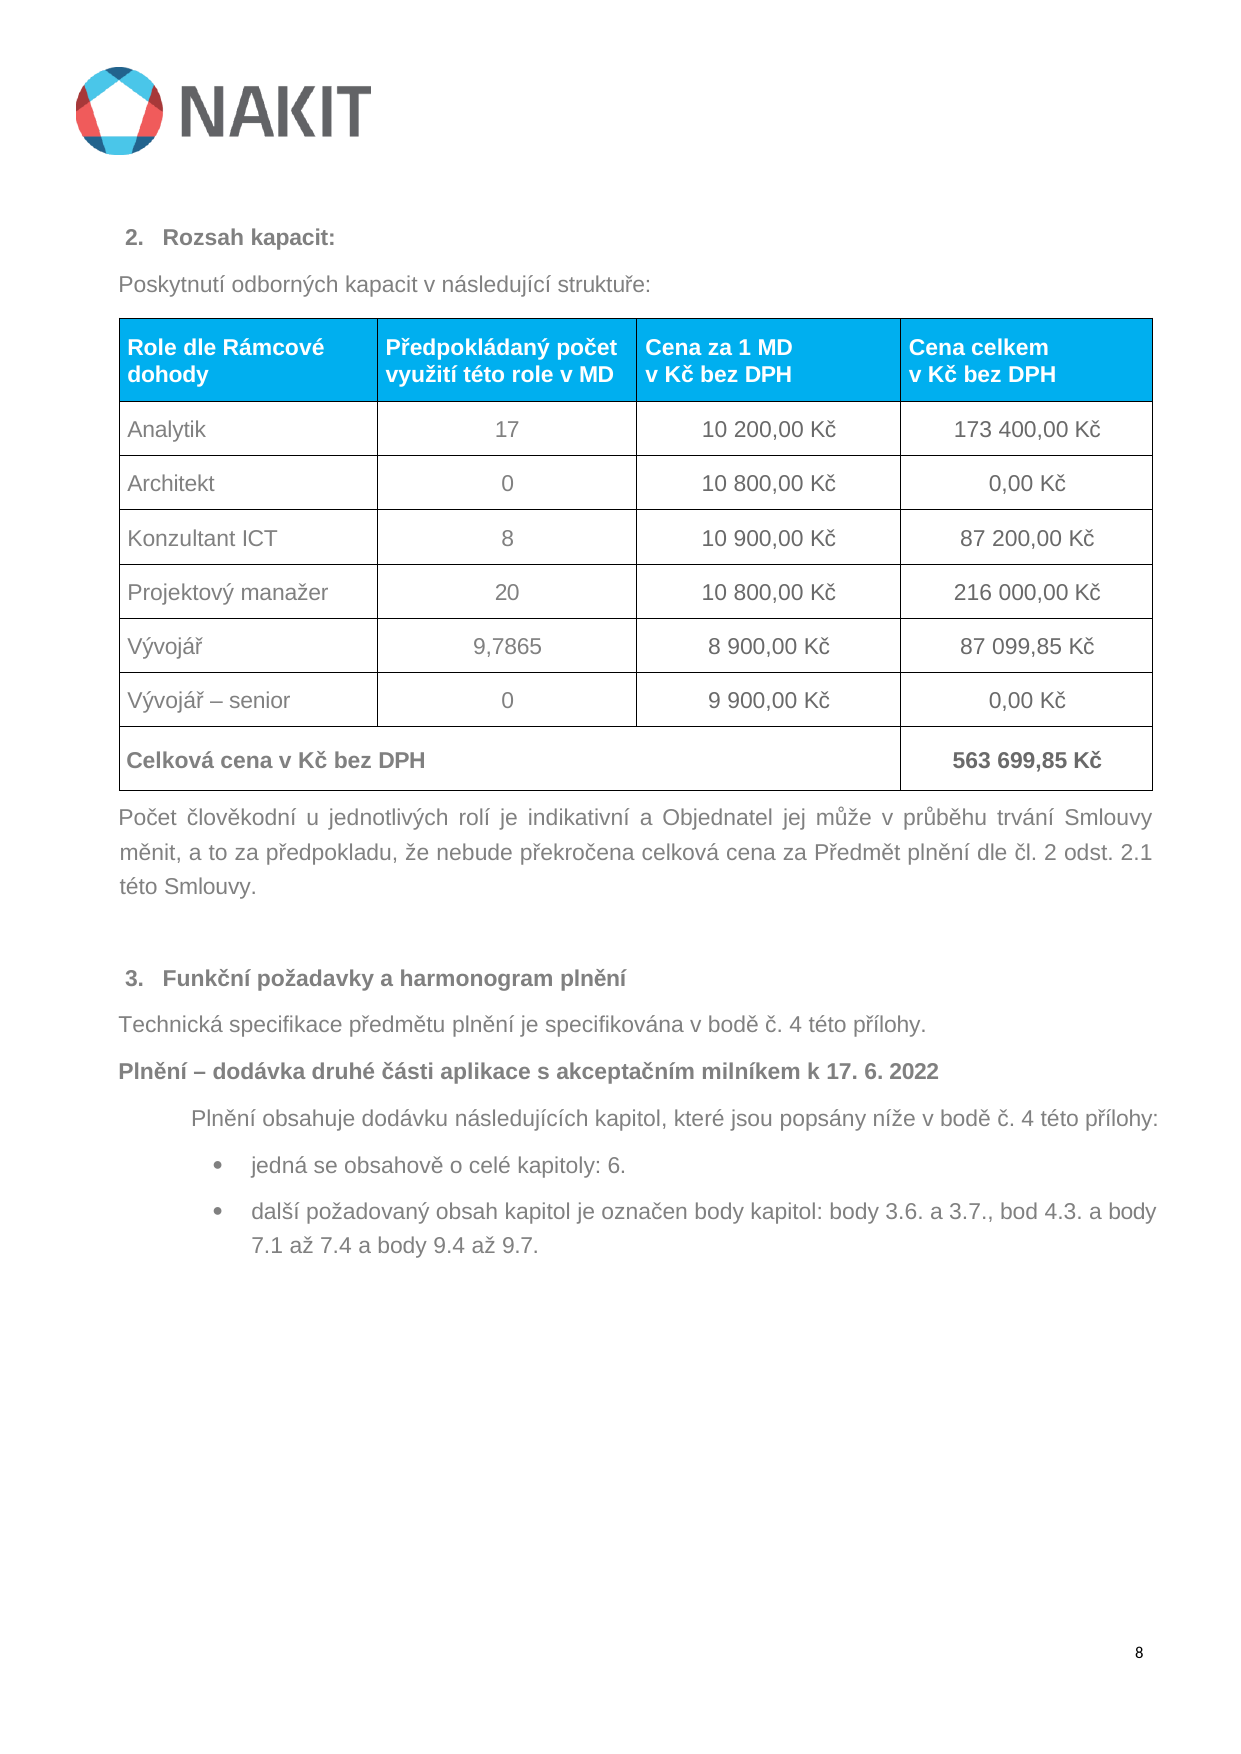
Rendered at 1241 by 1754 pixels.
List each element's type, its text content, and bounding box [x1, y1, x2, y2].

text Poskytnutí odborných kapacit v následující struktuře: [118, 271, 1186, 297]
table_cell 10 200,00 Kč [637, 402, 900, 455]
table_cell 10 800,00 Kč [637, 565, 900, 618]
text Technická specifikace předmětu plnění je specifikována v bodě č. 4 této přílohy. [118, 1011, 1186, 1038]
table_cell 10 900,00 Kč [637, 510, 900, 563]
table_cell 0 [378, 673, 636, 726]
text Plnění obsahuje dodávku následujících kapitol, které jsou popsány níže v bodě č. 4 této přílohy: [191, 1105, 1186, 1131]
subtitle Plnění – dodávka druhé části aplikace s akceptačním milníkem k 17. 6. 2022 [118, 1058, 1186, 1084]
table_cell 9,7865 [378, 619, 636, 672]
text 7.1 až 7.4 a body 9.4 až 9.7. [251, 1232, 1186, 1258]
table_cell 9 900,00 Kč [637, 673, 900, 726]
table_cell 0,00 Kč [901, 456, 1152, 509]
table_cell Konzultant ICT [120, 510, 377, 563]
table_cell 10 800,00 Kč [637, 456, 900, 509]
list jedná se obsahově o celé kapitoly: 6. [213, 1152, 1186, 1178]
table_cell 563 699,85 Kč [901, 727, 1152, 790]
table_cell 17 [378, 402, 636, 455]
table_cell Vývojář – senior [120, 673, 377, 726]
table_cell Celková cena v Kč bez DPH [120, 727, 900, 790]
table_cell 0 [378, 456, 636, 509]
table_cell Analytik [120, 402, 377, 455]
table_cell 8 900,00 Kč [637, 619, 900, 672]
table_cell 0,00 Kč [901, 673, 1152, 726]
table_header Cena celkem v Kč bez DPH [901, 319, 1152, 401]
table_cell Architekt [120, 456, 377, 509]
table_header Předpokládaný počet využití této role v MD [378, 319, 636, 401]
text Počet člověkodní u jednotlivých rolí je indikativní a Objednatel jej může v průběhu trvání Smlouvy měnit, a to za předpokladu, že nebude překročena celková cena za Předmět plnění dle čl. 2 odst. 2.1 této Smlouvy. [118, 804, 1153, 899]
table_cell Vývojář [120, 619, 377, 672]
list další požadovaný obsah kapitol je označen body kapitol: body 3.6. a 3.7., bod 4.3. a body [213, 1198, 1186, 1224]
table_cell Projektový manažer [120, 565, 377, 618]
table_header Role dle Rámcové dohody [120, 319, 377, 401]
table_cell 216 000,00 Kč [901, 565, 1152, 618]
table_cell 8 [378, 510, 636, 563]
table_cell 87 099,85 Kč [901, 619, 1152, 672]
subtitle Funkční požadavky a harmonogram plnění [125, 964, 1186, 991]
subtitle Rozsah kapacit: [125, 224, 1186, 250]
picture [76, 67, 371, 155]
table_header Cena za 1 MD v Kč bez DPH [637, 319, 900, 401]
table_cell 20 [378, 565, 636, 618]
table_cell 173 400,00 Kč [901, 402, 1152, 455]
table_cell 87 200,00 Kč [901, 510, 1152, 563]
